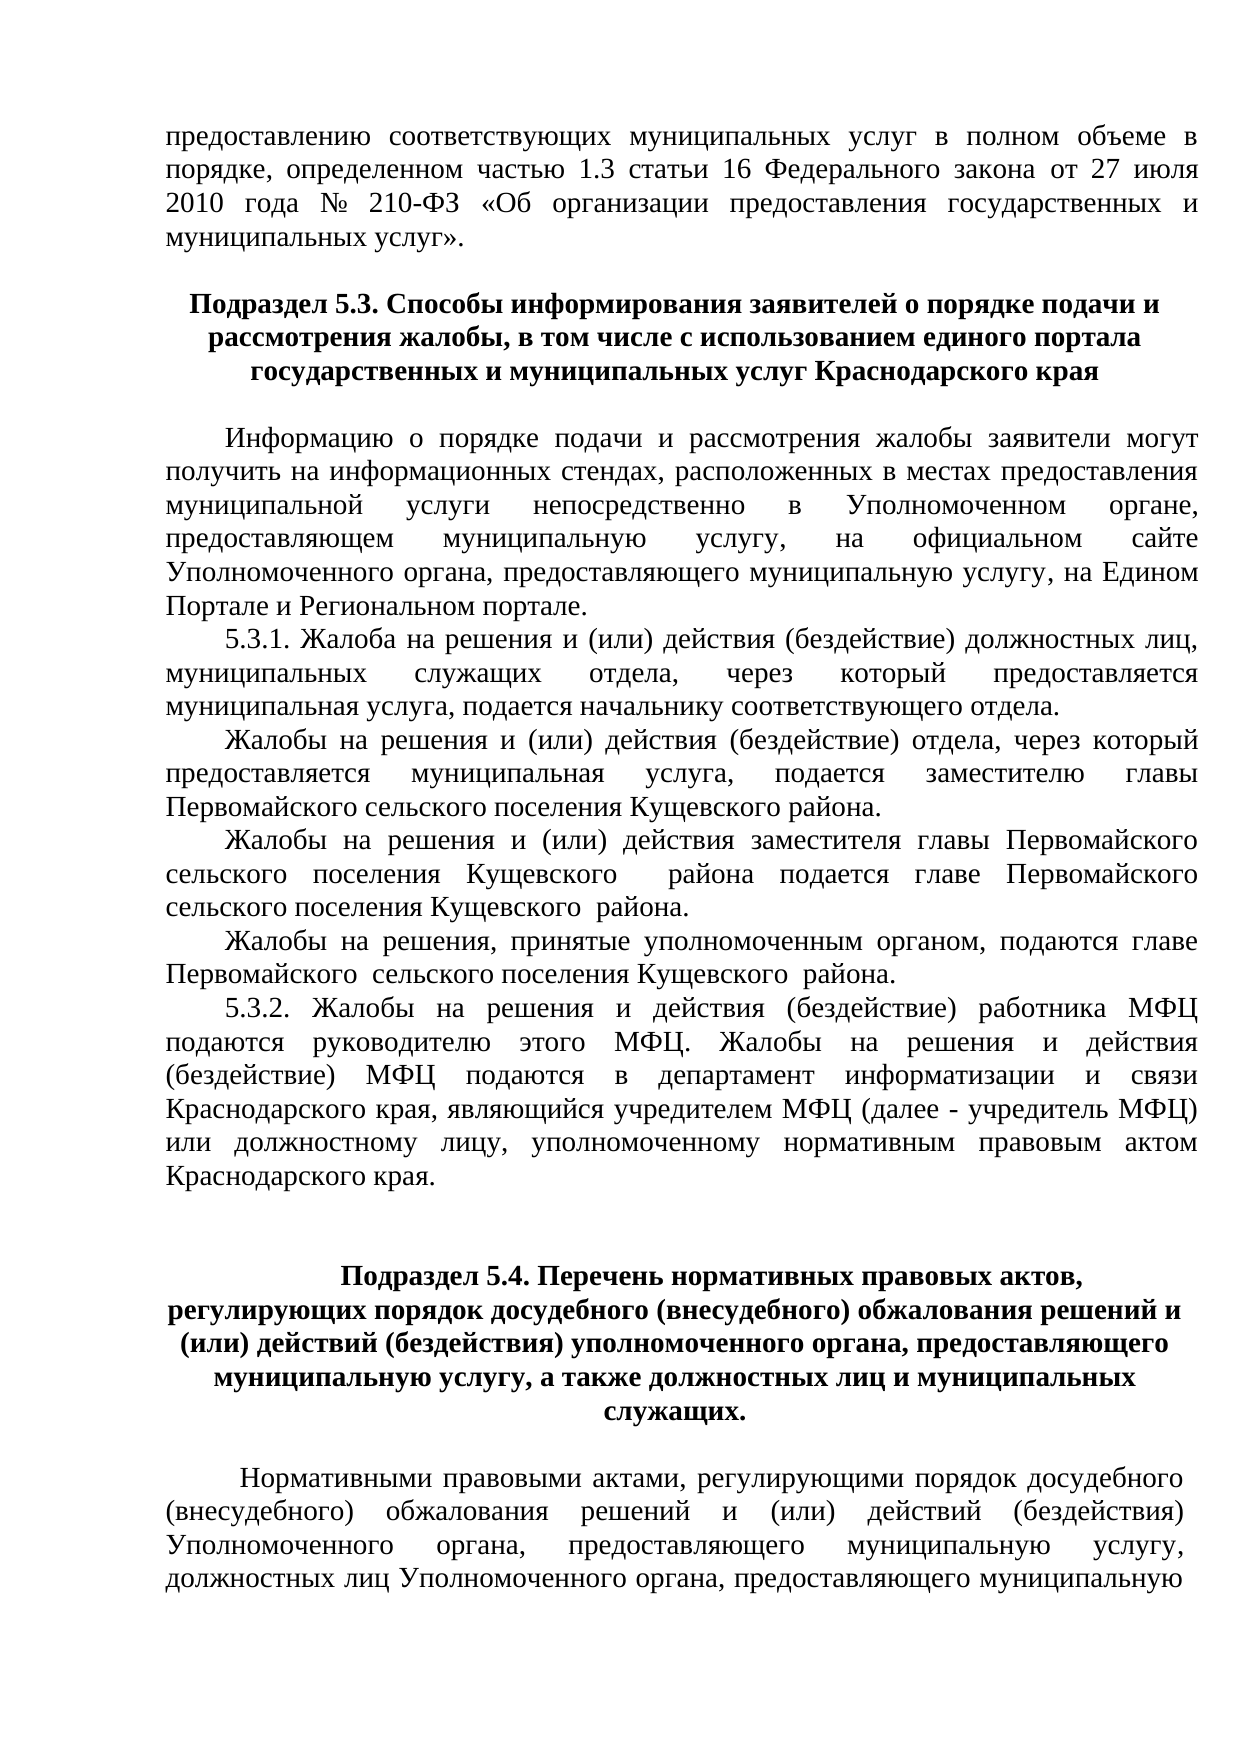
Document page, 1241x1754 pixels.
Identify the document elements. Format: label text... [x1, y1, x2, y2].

text Жалобы на решения и (или) действия (бездействие) отдела, через который предоставляется муниципальная услуга, подается заместителю главы Первомайского сельского поселения Кущевского района. [165, 722, 1199, 822]
text Подраздел 5.4. Перечень нормативных правовых актов, регулирующих порядок досудебного (внесудебного) обжалования решений и (или) действий (бездействия) уполномоченного органа, предоставляющего муниципальную услугу, а также должностных лиц и муниципальных служащих. [165, 1258, 1184, 1426]
text Подраздел 5.3. Способы информирования заявителей о порядке подачи и рассмотрения жалобы, в том числе с использованием единого портала государственных и муниципальных услуг Краснодарского края [165, 286, 1184, 386]
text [165, 1460, 1184, 1594]
text Жалобы на решения и (или) действия заместителя главы Первомайского сельского поселения Кущевского района подается главе Первомайского сельского поселения Кущевского района. [165, 822, 1199, 923]
text 5.3.1. Жалоба на решения и (или) действия (бездействие) должностных лиц, муниципальных служащих отдела, через который предоставляется муниципальная услуга, подается начальнику соответствующего отдела. [165, 621, 1199, 722]
text Информацию о порядке подачи и рассмотрения жалобы заявители могут получить на информационных стендах, расположенных в местах предоставления муниципальной услуги непосредственно в Уполномоченном органе, предоставляющем муниципальную услугу, на официальном сайте Уполномоченного органа, предоставляющего муниципальную услугу, на Едином Портале и Региональном портале. [165, 420, 1199, 621]
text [165, 118, 1199, 252]
text 5.3.2. Жалобы на решения и действия (бездействие) работника МФЦ подаются руководителю этого МФЦ. Жалобы на решения и действия (бездействие) МФЦ подаются в департамент информатизации и связи Краснодарского края, являющийся учредителем МФЦ (далее - учредитель МФЦ) или должностному лицу, уполномоченному нормативным правовым актом Краснодарского края. [165, 990, 1199, 1191]
text Жалобы на решения, принятые уполномоченным органом, подаются главе Первомайского сельского поселения Кущевского района. [165, 923, 1199, 990]
